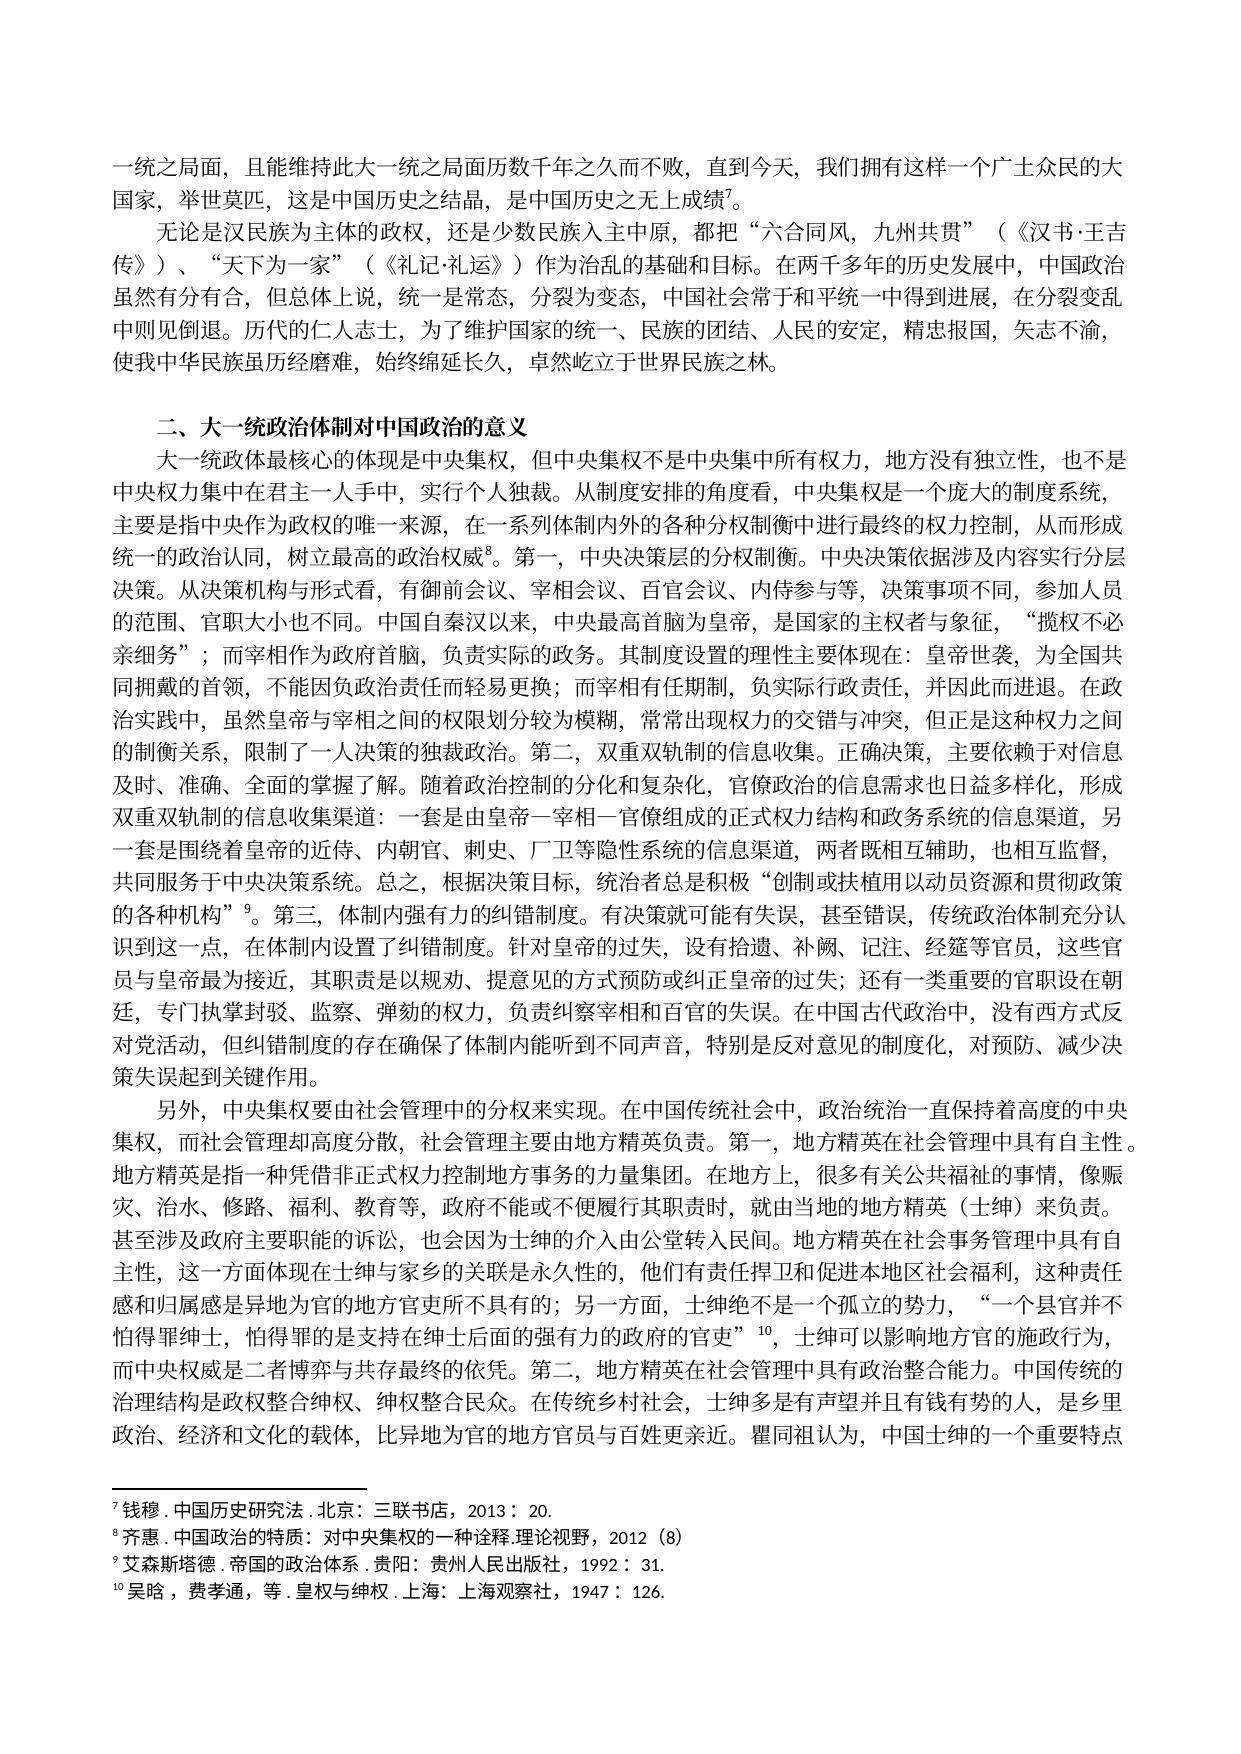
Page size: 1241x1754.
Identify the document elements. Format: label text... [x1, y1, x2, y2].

text 大一统政体最核心的体现是中央集权，但中央集权不是中央集中所有权力，地方没有独立性，也不是中央权力集中在君主一人手中，实行个人独裁。从制度安排的角度看，中央集权是一个庞大的制度系统，主要是指中央作为政权的唯一来源，在一系列体制内外的各种分权制衡中进行最终的权力控制，从而形成统一的政治认同，树立最高的政治权威。第一，中央决策层的分权制衡。中央决策依据涉及内容实行分层决策。从决策机构与形式看，有御前会议、宰相会议、百官会议、内侍参与等，决策事项不同，参加人员的范围、官职大小也不同。中国自秦汉以来，中央最高首脑为皇帝，是国家的主权者与象征，“揽权不必亲细务”；而宰相作为政府首脑，负责实际的政务。其制度设置的理性主要体现在：皇帝世袭，为全国共同拥戴的首领，不能因负政治责任而轻易更换；而宰相有任期制，负实际行政责任，并因此而进退。在政治实践中，虽然皇帝与宰相之间的权限划分较为模糊，常常出现权力的交错与冲突，但正是这种权力之间的制衡关系，限制了一人决策的独裁政治。第二，双重双轨制的信息收集。正确决策，主要依赖于对信息及时、准确、全面的掌握了解。随着政治控制的分化和复杂化，官僚政治的信息需求也日益多样化，形成双重双轨制的信息收集渠道：一套是由皇帝—宰相—官僚组成的正式权力结构和政务系统的信息渠道，另一套是围绕着皇帝的近侍、内朝官、刺史、厂卫等隐性系统的信息渠道，两者既相互辅助，也相互监督，共同服务于中央决策系统。总之，根据决策目标，统治者总是积极“创制或扶植用以动员资源和贯彻政策的各种机构”。第三，体制内强有力的纠错制度。有决策就可能有失误，甚至错误，传统政治体制充分认识到这一点，在体制内设置了纠错制度。针对皇帝的过失，设有拾遗、补阙、记注、经筵等官员，这些官员与皇帝最为接近，其职责是以规劝、提意见的方式预防或纠正皇帝的过失；还有一类重要的官职设在朝廷，专门执掌封驳、监察、弹劾的权力，负责纠察宰相和百官的失误。在中国古代政治中，没有西方式反对党活动，但纠错制度的存在确保了体制内能听到不同声音，特别是反对意见的制度化，对预防、减少决策失误起到关键作用。 [112, 442, 1128, 1092]
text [112, 150, 1128, 215]
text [112, 1092, 1128, 1450]
text 二、大一统政治体制对中国政治的意义 [112, 410, 1128, 442]
text 无论是汉民族为主体的政权，还是少数民族入主中原，都把“六合同风，九州共贯”（《汉书·王吉传》）、“天下为一家”（《礼记·礼运》）作为治乱的基础和目标。在两千多年的历史发展中，中国政治虽然有分有合，但总体上说，统一是常态，分裂为变态，中国社会常于和平统一中得到进展，在分裂变乱中则见倒退。历代的仁人志士，为了维护国家的统一、民族的团结、人民的安定，精忠报国，矢志不渝，使我中华民族虽历经磨难，始终绵延长久，卓然屹立于世界民族之林。 [112, 215, 1128, 377]
